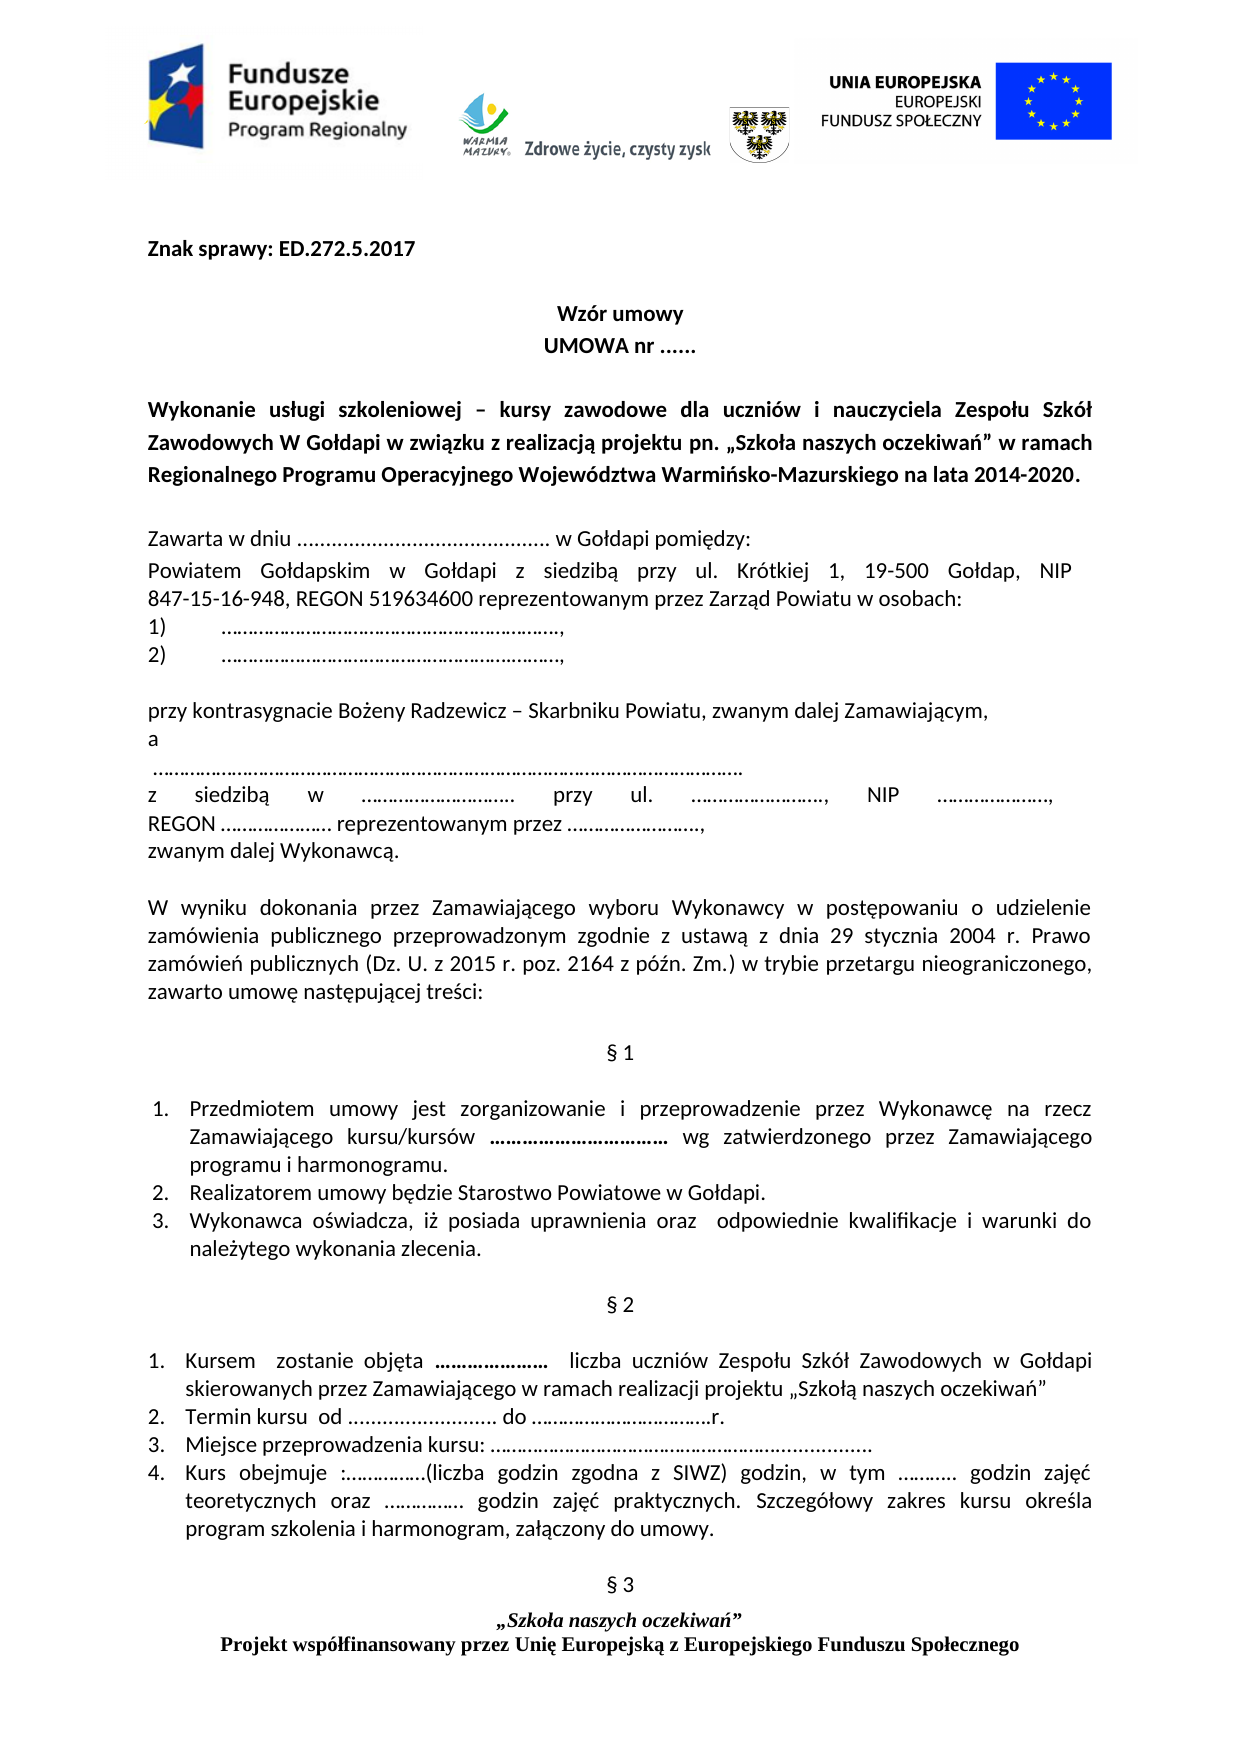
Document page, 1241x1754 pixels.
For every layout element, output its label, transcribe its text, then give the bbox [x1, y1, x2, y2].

text § 3 [148, 1570, 1093, 1598]
picture [794, 38, 1138, 164]
list Przedmiotem umowy jest zorganizowanie i przeprowadzenie przez Wykonawcę na rzecz Zamawiającego kursu/kursów …………………………… wg zatwierdzonego przez Zamawiającego programu i harmonogramu. [152, 1094, 1093, 1178]
text 2) ……………………………………………….………, [148, 641, 1093, 668]
text …………………………………………………………………………………………………. [148, 753, 1093, 781]
text przy kontrasygnacie Bożeny Radzewicz – Skarbniku Powiatu, zwanym dalej Zamawiającym, [148, 697, 1093, 724]
picture [443, 89, 725, 163]
text zwanym dalej Wykonawcą. [148, 837, 1093, 865]
list Wykonawca oświadcza, iż posiada uprawnienia oraz odpowiednie kwalifikacje i warunki do należytego wykonania zlecenia. [152, 1206, 1093, 1262]
text § 2 [148, 1290, 1093, 1318]
list Termin kursu od .......................... do …………………………….r. [148, 1402, 1093, 1430]
text W wyniku dokonania przez Zamawiającego wyboru Wykonawcy w postępowaniu o udzielenie zamówienia publicznego przeprowadzonym zgodnie z ustawą z dnia 29 stycznia 2004 r. Prawo zamówień publicznych (Dz. U. z 2015 r. poz. 2164 z późn. Zm.) w trybie przetargu nieograniczonego, zawarto umowę następującej treści: [148, 893, 1093, 1005]
text z siedzibą w ……………………….. przy ul. ……………………., NIP …………………, REGON ………………… reprezentowanym przez ……………………., [148, 781, 1093, 837]
list Kursem zostanie objęta ………………… liczba uczniów Zespołu Szkół Zawodowych w Gołdapi skierowanych przez Zamawiającego w ramach realizacji projektu „Szkołą naszych oczekiwań” [148, 1346, 1093, 1402]
list Miejsce przeprowadzenia kursu: ………………………………………………................. [148, 1430, 1093, 1458]
text 1) ………………………………………………………., [148, 612, 1093, 641]
text Wykonanie usługi szkoleniowej – kursy zawodowe dla uczniów i nauczyciela Zespołu Szkół Zawodowych W Gołdapi w związku z realizacją projektu pn. „Szkoła naszych oczekiwań” w ramach Regionalnego Programu Operacyjnego Województwa Warmińsko-Mazurskiego na lata 2014-2020. [148, 396, 1093, 488]
text UMOWA nr ...... [148, 331, 1093, 359]
text § 1 [148, 1038, 1093, 1066]
list Kurs obejmuje :……………(liczba godzin zgodna z SIWZ) godzin, w tym ……….. godzin zajęć teoretycznych oraz …………… godzin zajęć praktycznych. Szczegółowy zakres kursu określa program szkolenia i harmonogram, załączony do umowy. [148, 1458, 1093, 1542]
text Znak sprawy: ED.272.5.2017 [148, 234, 1093, 263]
text a [148, 724, 1093, 753]
list Realizatorem umowy będzie Starostwo Powiatowe w Gołdapi. [152, 1178, 1093, 1206]
text Wzór umowy [148, 299, 1093, 327]
text Zawarta w dniu ............................................ w Gołdapi pomiędzy: [148, 524, 1093, 552]
text Powiatem Gołdapskim w Gołdapi z siedzibą przy ul. Krótkiej 1, 19-500 Gołdap, NIP 847-15-16-948, REGON 519634600 reprezentowanym przez Zarząd Powiatu w osobach: [148, 556, 1093, 612]
picture [105, 26, 433, 180]
picture [729, 107, 790, 163]
